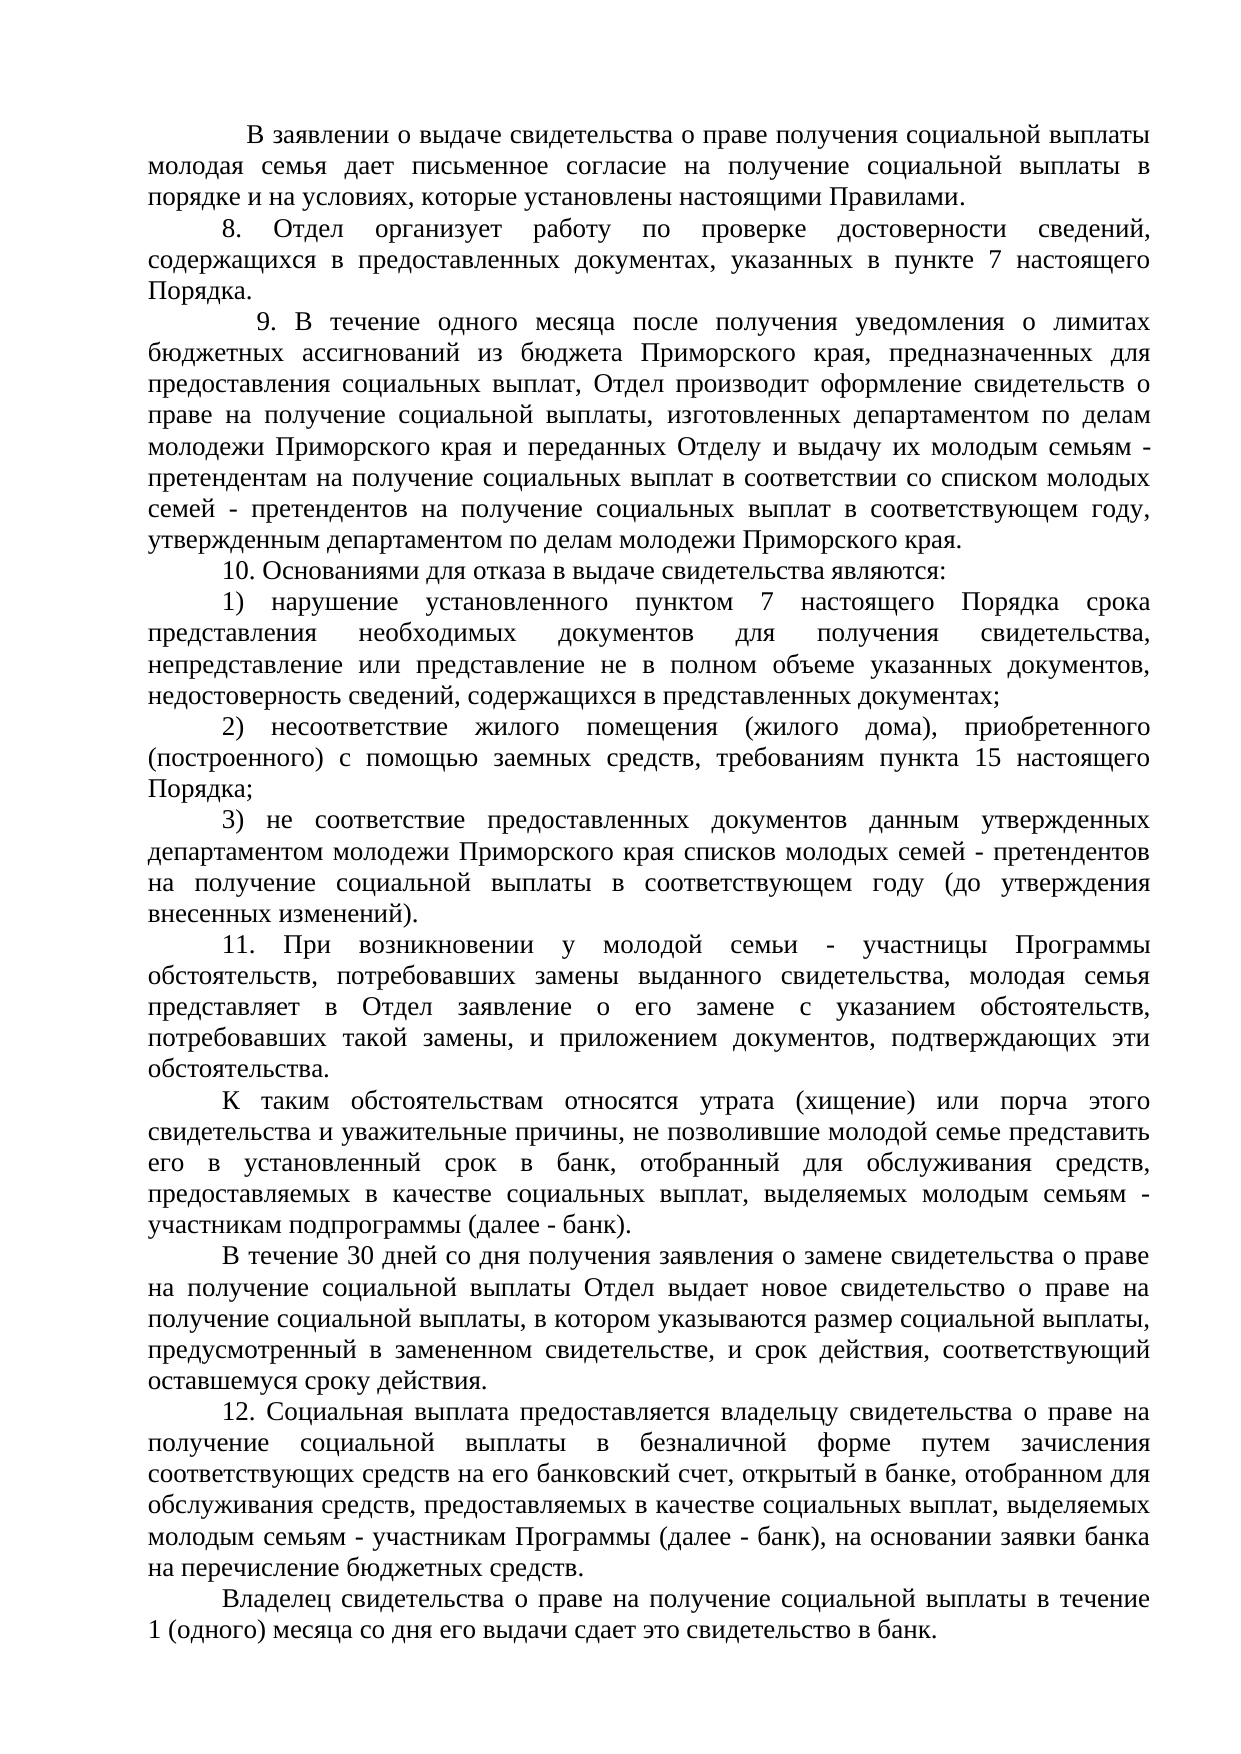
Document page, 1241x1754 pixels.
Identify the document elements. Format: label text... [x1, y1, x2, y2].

text 12. Социальная выплата предоставляется владельцу свидетельства о праве на получение социальной выплаты в безналичной форме путем зачисления соответствующих средств на его банковский счет, открытый в банке, отобранном для обслуживания средств, предоставляемых в качестве социальных выплат, выделяемых молодым семьям - участникам Программы (далее - банк), на основании заявки банка на перечисление бюджетных средств. [148, 1395, 1152, 1582]
text 1) нарушение установленного пунктом 7 настоящего Порядка срока представления необходимых документов для получения свидетельства, непредставление или представление не в полном объеме указанных документов, недостоверность сведений, содержащихся в представленных документах; [148, 585, 1152, 710]
text 9. В течение одного месяца после получения уведомления о лимитах бюджетных ассигнований из бюджета Приморского края, предназначенных для предоставления социальных выплат, Отдел производит оформление свидетельств о праве на получение социальной выплаты, изготовленных департаментом по делам молодежи Приморского края и переданных Отделу и выдачу их молодым семьям - претендентам на получение социальных выплат в соответствии со списком молодых семей - претендентов на получение социальных выплат в соответствующем году, утвержденным департаментом по делам молодежи Приморского края. [148, 305, 1152, 554]
text 2) несоответствие жилого помещения (жилого дома), приобретенного (построенного) с помощью заемных средств, требованиям пункта 15 настоящего Порядка; [148, 710, 1152, 803]
text Владелец свидетельства о праве на получение социальной выплаты в течение 1 (одного) месяца со дня его выдачи сдает это свидетельство в банк. [148, 1582, 1152, 1644]
text 8. Отдел организует работу по проверке достоверности сведений, содержащихся в предоставленных документах, указанных в пункте 7 настоящего Порядка. [148, 212, 1152, 305]
text К таким обстоятельствам относятся утрата (хищение) или порча этого свидетельства и уважительные причины, не позволившие молодой семье представить его в установленный срок в банк, отобранный для обслуживания средств, предоставляемых в качестве социальных выплат, выделяемых молодым семьям - участникам подпрограммы (далее - банк). [148, 1084, 1152, 1239]
text В заявлении о выдаче свидетельства о праве получения социальной выплаты молодая семья дает письменное согласие на получение социальной выплаты в порядке и на условиях, которые установлены настоящими Правилами. [148, 118, 1152, 212]
text 3) не соответствие предоставленных документов данным утвержденных департаментом молодежи Приморского края списков молодых семей - претендентов на получение социальной выплаты в соответствующем году (до утверждения внесенных изменений). [148, 803, 1152, 928]
text 10. Основаниями для отказа в выдаче свидетельства являются: [148, 554, 1152, 585]
text В течение 30 дней со дня получения заявления о замене свидетельства о праве на получение социальной выплаты Отдел выдает новое свидетельство о праве на получение социальной выплаты, в котором указываются размер социальной выплаты, предусмотренный в замененном свидетельстве, и срок действия, соответствующий оставшемуся сроку действия. [148, 1239, 1152, 1395]
text 11. При возникновении у молодой семьи - участницы Программы обстоятельств, потребовавших замены выданного свидетельства, молодая семья представляет в Отдел заявление о его замене с указанием обстоятельств, потребовавших такой замены, и приложением документов, подтверждающих эти обстоятельства. [148, 928, 1152, 1084]
